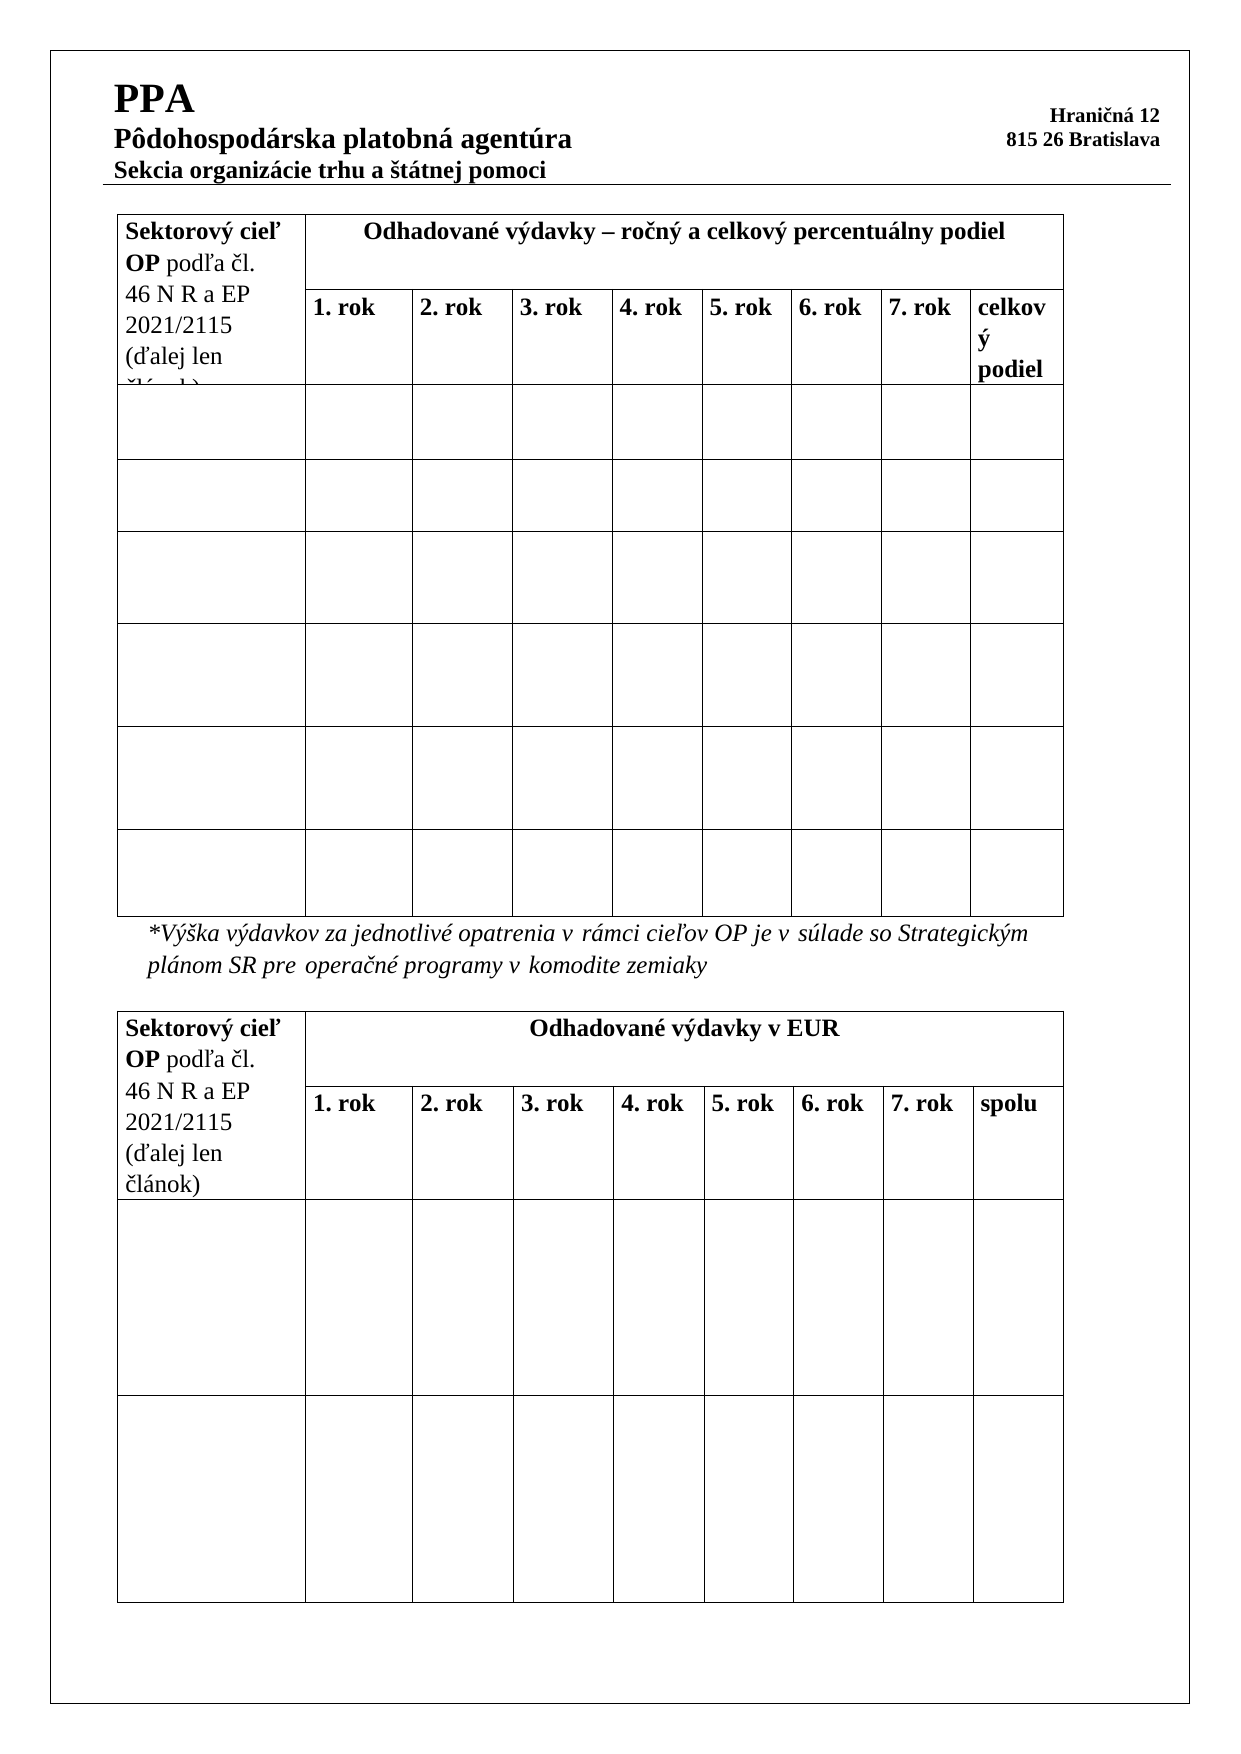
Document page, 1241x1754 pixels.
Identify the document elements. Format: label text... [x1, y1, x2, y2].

table_cell [613, 830, 702, 916]
table_cell [882, 830, 970, 916]
table_cell [705, 1396, 793, 1602]
table_cell [882, 532, 970, 623]
table_cell [513, 532, 612, 623]
table_cell 3. rok [514, 1087, 613, 1199]
table_cell [513, 460, 612, 531]
table_cell [306, 830, 412, 916]
table_cell [703, 624, 791, 726]
table_cell [118, 624, 305, 726]
table_cell [118, 727, 305, 828]
table_cell [514, 1200, 613, 1395]
table_cell 6. rok [792, 290, 881, 384]
table_cell [794, 1200, 883, 1395]
table_cell [514, 1396, 613, 1602]
table_header Sektorový cieľ OP podľa čl. 46 N R a EP 2021/2115 (ďalej len článok) [118, 215, 305, 384]
table_cell [971, 460, 1063, 531]
table_cell [882, 385, 970, 459]
table_cell [971, 727, 1063, 828]
table_cell [413, 460, 512, 531]
table_cell [306, 532, 412, 623]
table_cell [613, 460, 702, 531]
table_cell [882, 460, 970, 531]
table_cell [794, 1396, 883, 1602]
table_cell celkový podiel [971, 290, 1063, 384]
table_cell [792, 624, 881, 726]
table_cell [974, 1396, 1063, 1602]
table_cell [413, 385, 512, 459]
table_cell [703, 830, 791, 916]
table_cell [306, 727, 412, 828]
table_cell [513, 624, 612, 726]
table_cell [118, 1396, 305, 1602]
table_cell 5. rok [705, 1087, 793, 1199]
table_cell [705, 1200, 793, 1395]
table_cell [306, 385, 412, 459]
table_cell [792, 727, 881, 828]
table_cell 7. rok [884, 1087, 973, 1199]
table_cell [513, 385, 612, 459]
table_cell [413, 1396, 513, 1602]
table_cell 6. rok [794, 1087, 883, 1199]
table_cell [703, 532, 791, 623]
table_cell [306, 460, 412, 531]
table_cell [884, 1200, 973, 1395]
table_cell [884, 1396, 973, 1602]
table_cell [513, 830, 612, 916]
table_cell [614, 1200, 704, 1395]
table_cell [703, 460, 791, 531]
table_cell [118, 1200, 305, 1395]
table_cell [613, 532, 702, 623]
table_cell [306, 624, 412, 726]
table_cell [413, 727, 512, 828]
table_cell [306, 1200, 412, 1395]
table_header Odhadované výdavky v EUR [306, 1012, 1063, 1086]
table_header Odhadované výdavky – ročný a celkový percentuálny podiel [306, 215, 1063, 289]
table_cell [118, 460, 305, 531]
table_header Sektorový cieľ OP podľa čl. 46 N R a EP 2021/2115 (ďalej len článok) [118, 1012, 305, 1199]
table_cell [614, 1396, 704, 1602]
table_cell [971, 830, 1063, 916]
table_cell [792, 532, 881, 623]
table_cell 5. rok [703, 290, 791, 384]
table_cell [792, 385, 881, 459]
table_cell [413, 1200, 513, 1395]
table_cell [306, 1396, 412, 1602]
table_cell [613, 385, 702, 459]
table_cell 4. rok [613, 290, 702, 384]
table_cell [974, 1200, 1063, 1395]
table_cell [613, 624, 702, 726]
table_cell [413, 624, 512, 726]
table_cell 2. rok [413, 290, 512, 384]
table_cell [118, 385, 305, 459]
table_cell [513, 727, 612, 828]
table_cell [971, 532, 1063, 623]
table_cell 7. rok [882, 290, 970, 384]
table_cell [613, 727, 702, 828]
table_cell [792, 830, 881, 916]
table_cell spolu [974, 1087, 1063, 1199]
table_cell [413, 532, 512, 623]
table_cell 4. rok [614, 1087, 704, 1199]
table_cell [413, 830, 512, 916]
table_cell [971, 385, 1063, 459]
table_cell 3. rok [513, 290, 612, 384]
table_cell [882, 624, 970, 726]
table_cell 2. rok [413, 1087, 513, 1199]
text *Výška výdavkov za jednotlivé opatrenia v rámci cieľov OP je v súlade so Strategickým plánom SR pre operačné programy v komodite zemiaky [147, 917, 1093, 979]
table_cell [882, 727, 970, 828]
table_cell [971, 624, 1063, 726]
table_cell 1. rok [306, 290, 412, 384]
table_cell [703, 727, 791, 828]
table_cell [792, 460, 881, 531]
table_cell [118, 830, 305, 916]
table_cell [703, 385, 791, 459]
table_cell 1. rok [306, 1087, 412, 1199]
table_cell [118, 532, 305, 623]
